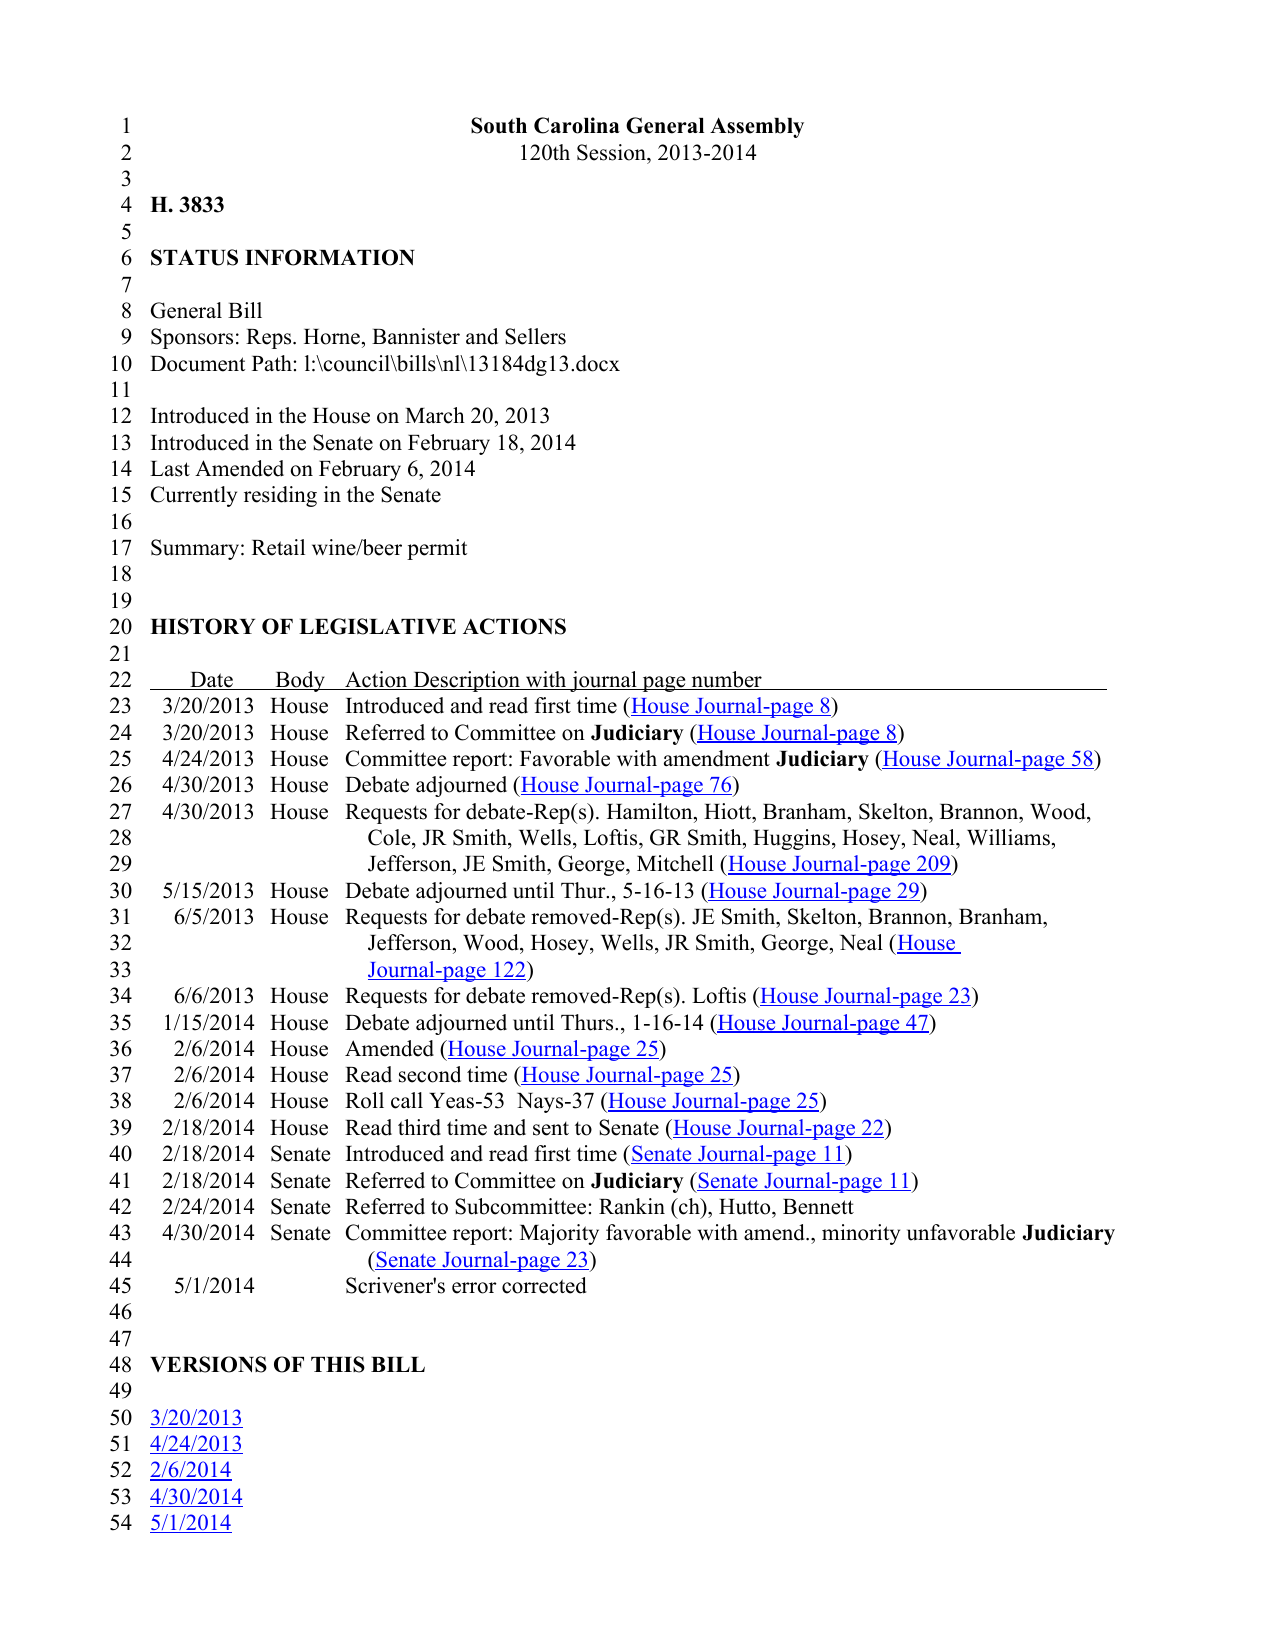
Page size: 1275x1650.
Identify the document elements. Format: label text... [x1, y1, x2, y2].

text 2/18/2014 House Read third time and sent to Senate (House Journal-page 22) [150, 1114, 1125, 1140]
text 3/20/2013 [150, 1404, 1125, 1430]
text Introduced in the House on March 20, 2013 [150, 402, 1125, 429]
text 4/30/2013 House Requests for debate-Rep(s). Hamilton, Hiott, Branham, Skelton, Brannon, Wood, Cole, JR Smith, Wells, Loftis, GR Smith, Huggins, Hosey, Neal, Williams, Jefferson, JE Smith, George, Mitchell (House Journal-page 209) [150, 798, 1125, 877]
text 3/20/2013 House Referred to Committee on Judiciary (House Journal-page 8) [150, 719, 1125, 745]
text Currently residing in the Senate [150, 481, 1125, 508]
text HISTORY OF LEGISLATIVE ACTIONS [150, 613, 1125, 639]
text 5/1/2014 Scrivener's error corrected [150, 1272, 1125, 1298]
text Document Path: l:\council\bills\nl\13184dg13.docx [150, 350, 1125, 376]
text South Carolina General Assembly [150, 112, 1125, 139]
text Introduced in the Senate on February 18, 2014 [150, 429, 1125, 455]
text Summary: Retail wine/beer permit [150, 534, 1125, 561]
text Date Body Action Description with journal page number [150, 666, 1125, 692]
text General Bill [150, 297, 1125, 323]
text 2/6/2014 House Read second time (House Journal-page 25) [150, 1061, 1125, 1088]
text 3/20/2013 House Introduced and read first time (House Journal-page 8) [150, 692, 1125, 719]
text 6/5/2013 House Requests for debate removed-Rep(s). JE Smith, Skelton, Brannon, Branham, Jefferson, Wood, Hosey, Wells, JR Smith, George, Neal (House Journal-page 122) [150, 903, 1125, 982]
text 4/30/2014 [150, 1483, 1125, 1509]
text 2/6/2014 House Amended (House Journal-page 25) [150, 1035, 1125, 1061]
text 5/1/2014 [150, 1509, 1125, 1536]
text VERSIONS OF THIS BILL [150, 1351, 1125, 1377]
text 2/24/2014 Senate Referred to Subcommittee: Rankin (ch), Hutto, Bennett [150, 1193, 1125, 1219]
text H. 3833 [150, 192, 1125, 218]
text 2/18/2014 Senate Referred to Committee on Judiciary (Senate Journal-page 11) [150, 1167, 1125, 1193]
text Last Amended on February 6, 2014 [150, 455, 1125, 481]
text 4/30/2013 House Debate adjourned (House Journal-page 76) [150, 771, 1125, 798]
text 5/15/2013 House Debate adjourned until Thur., 5-16-13 (House Journal-page 29) [150, 877, 1125, 903]
text 2/6/2014 [150, 1457, 1125, 1483]
text 2/18/2014 Senate Introduced and read first time (Senate Journal-page 11) [150, 1140, 1125, 1167]
text 1/15/2014 House Debate adjourned until Thurs., 1-16-14 (House Journal-page 47) [150, 1008, 1125, 1035]
text 120th Session, 2013-2014 [150, 139, 1125, 165]
text 2/6/2014 House Roll call Yeas-53 Nays-37 (House Journal-page 25) [150, 1088, 1125, 1114]
text 4/30/2014 Senate Committee report: Majority favorable with amend., minority unfavorable Judiciary (Senate Journal-page 23) [150, 1219, 1125, 1272]
text 4/24/2013 House Committee report: Favorable with amendment Judiciary (House Journal-page 58) [150, 745, 1125, 771]
text 4/24/2013 [150, 1430, 1125, 1457]
text Sponsors: Reps. Horne, Bannister and Sellers [150, 323, 1125, 350]
text STATUS INFORMATION [150, 244, 1125, 271]
text 6/6/2013 House Requests for debate removed-Rep(s). Loftis (House Journal-page 23) [150, 982, 1125, 1008]
